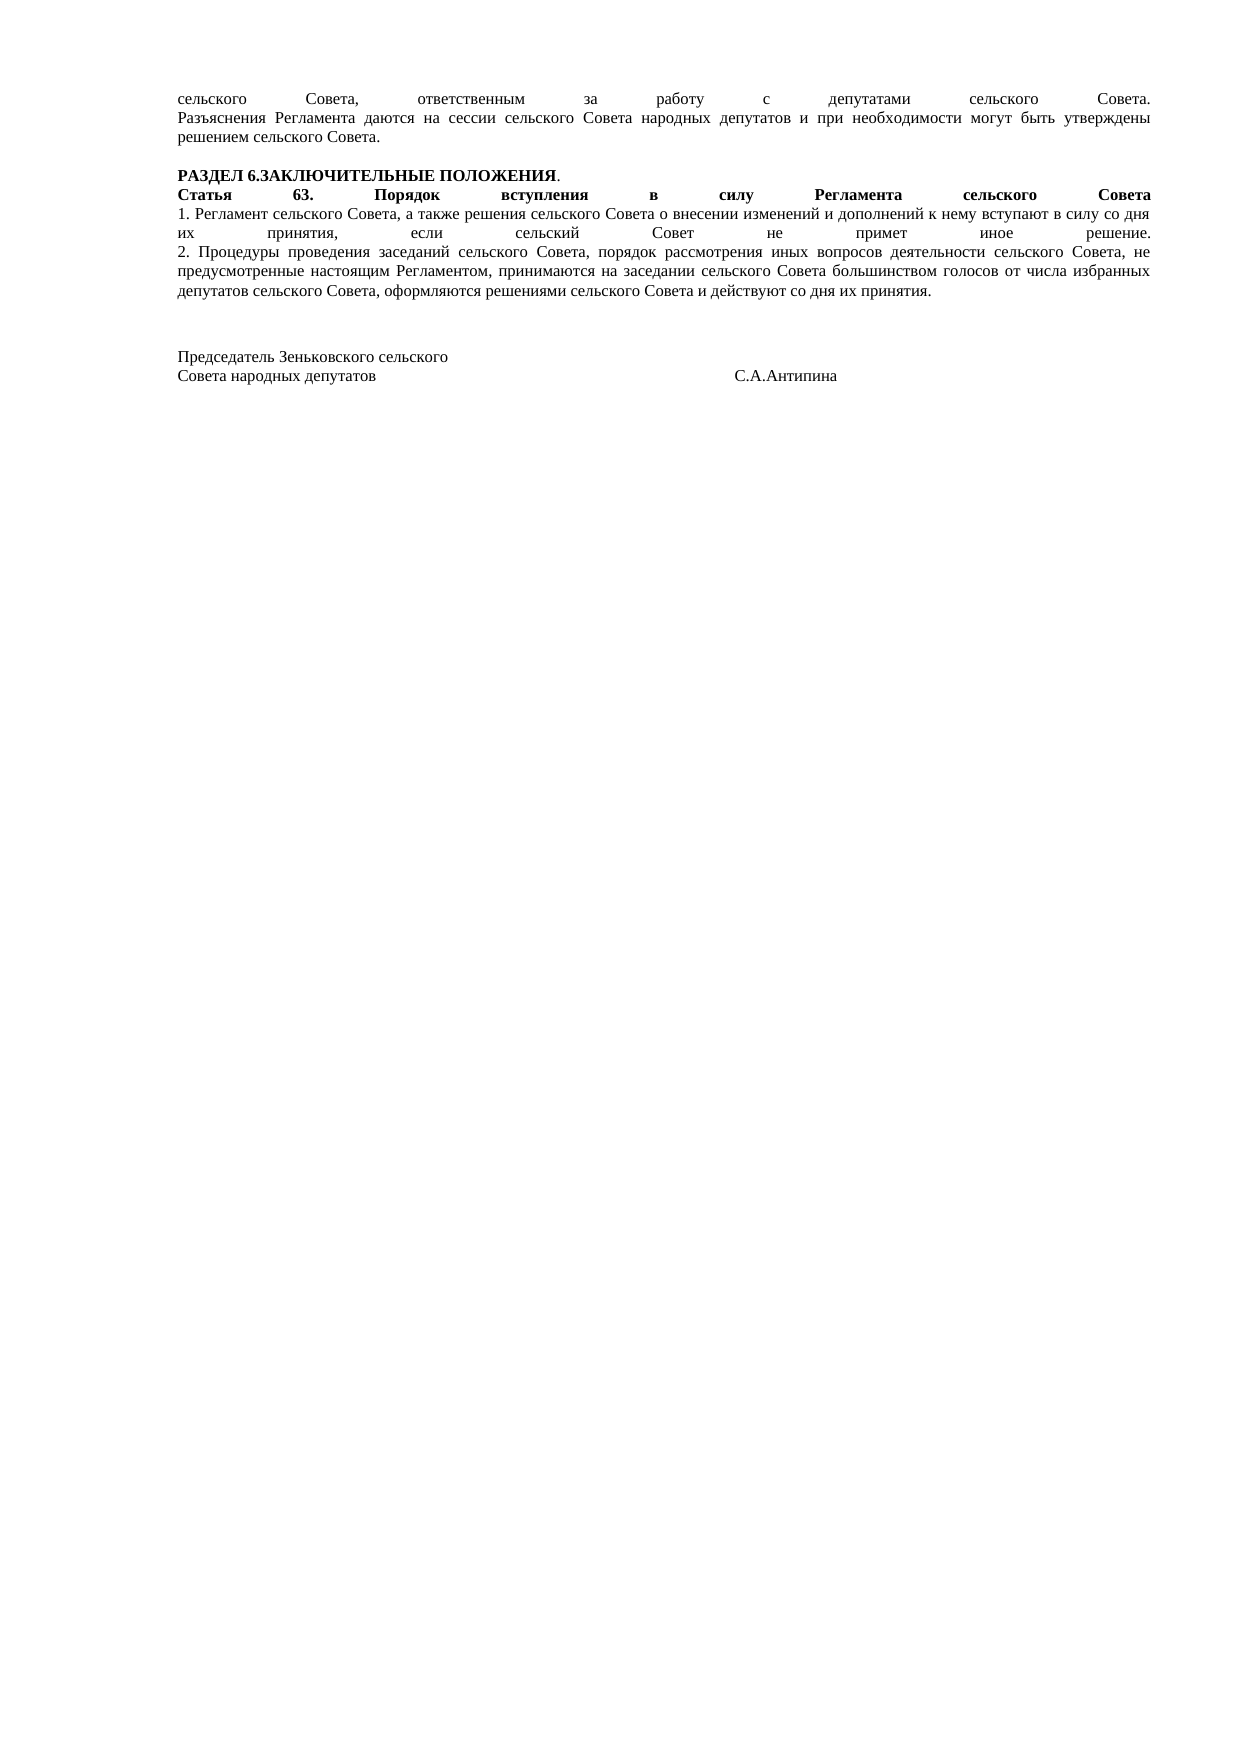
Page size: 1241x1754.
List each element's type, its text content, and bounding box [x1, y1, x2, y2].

text Статья 63. Порядок вступления в силу Регламента сельского Совета 1. Регламент сельского Совета, а также решения сельского Совета о внесении изменений и дополнений к нему вступают в силу со дня их принятия, если сельский Совет не примет иное решение. 2. Процедуры проведения заседаний сельского Совета, порядок рассмотрения иных вопросов деятельности сельского Совета, не предусмотренные настоящим Регламентом, принимаются на заседании сельского Совета большинством голосов от числа избранных депутатов сельского Совета, оформляются решениями сельского Совета и действуют со дня их принятия. [177, 184, 1152, 299]
text Председатель Зеньковского сельского Совета народных депутатов С.А.Антипина [177, 347, 1152, 385]
text РАЗДЕЛ 6.ЗАКЛЮЧИТЕЛЬНЫЕ ПОЛОЖЕНИЯ. [177, 165, 1152, 184]
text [177, 89, 1152, 146]
